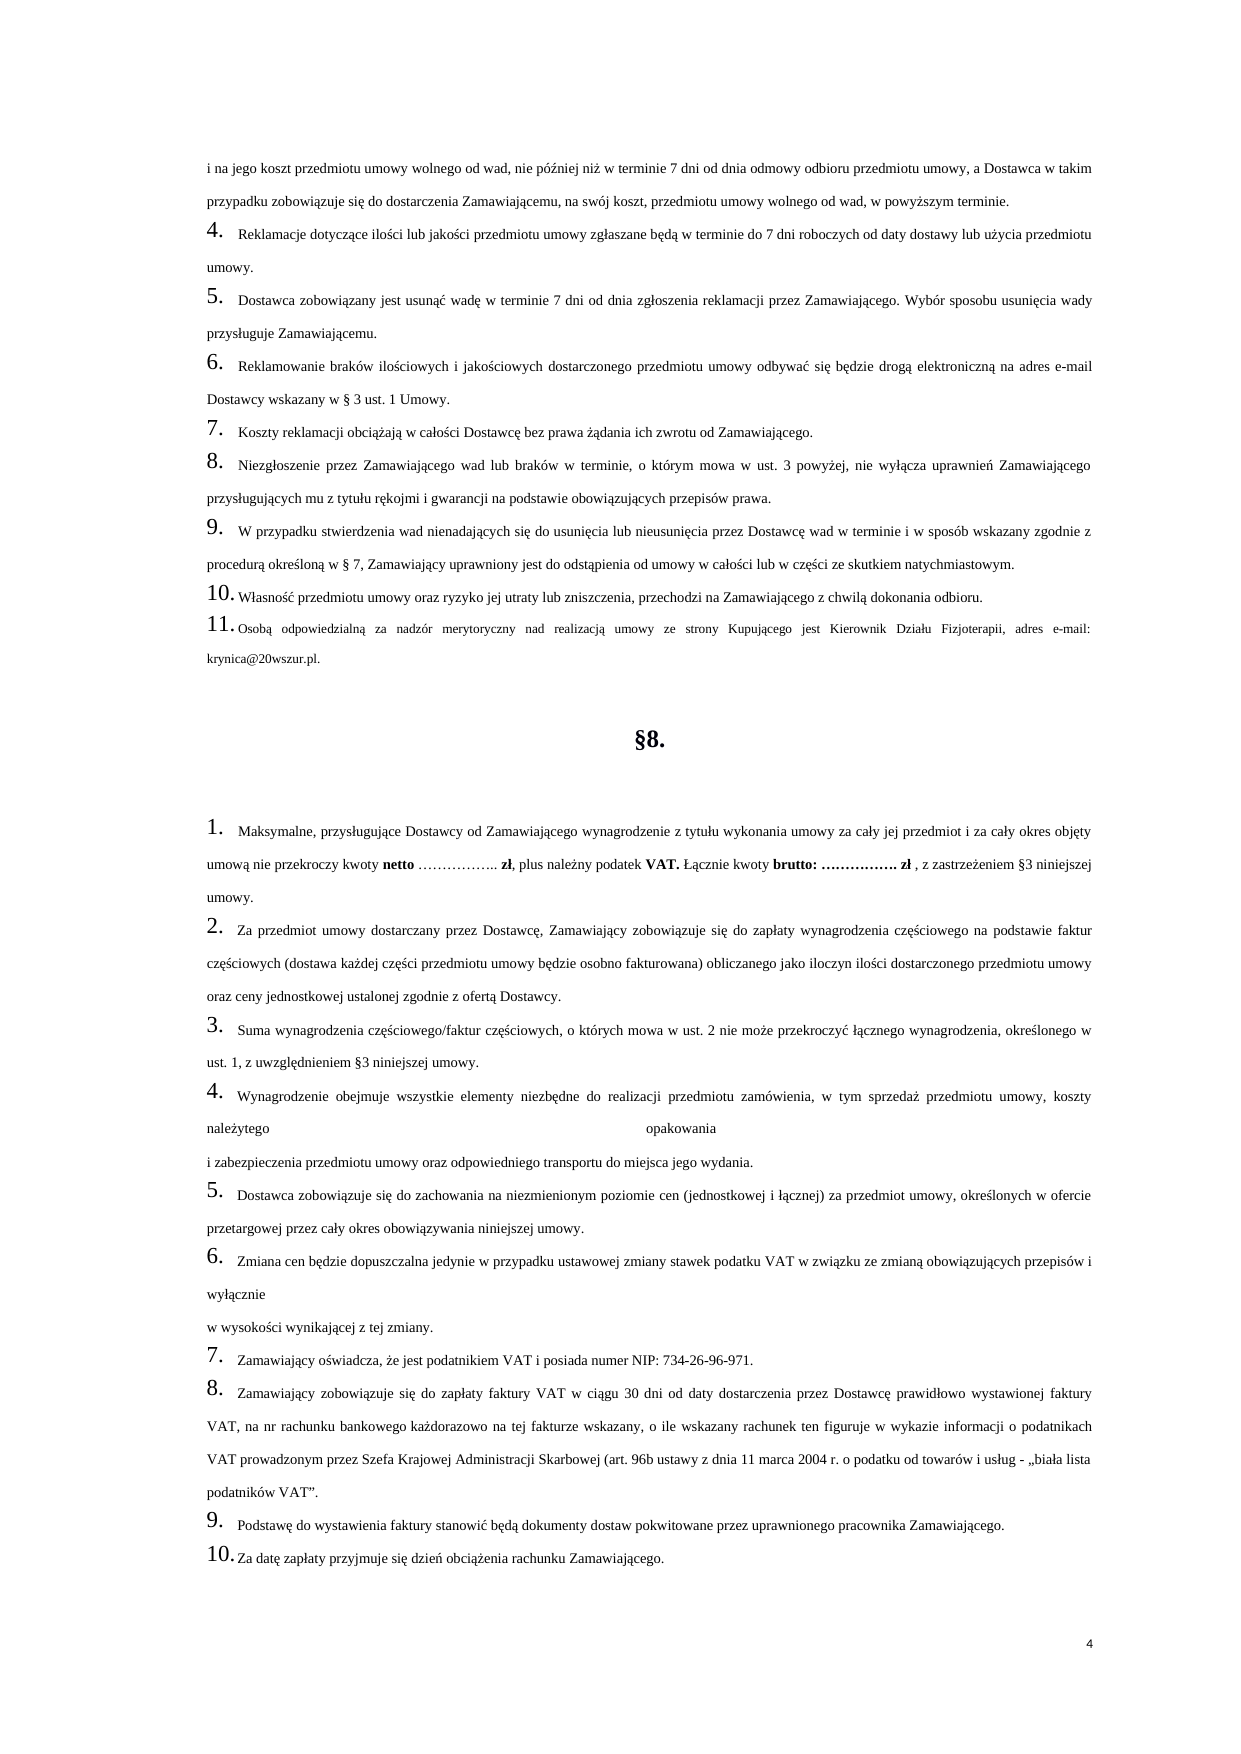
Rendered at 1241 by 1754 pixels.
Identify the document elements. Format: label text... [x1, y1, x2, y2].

list Dostawca zobowiązany jest usunąć wadę w terminie 7 dni od dnia zgłoszenia reklamacji przez Zamawiającego. Wybór sposobu usunięcia wady przysługuje Zamawiającemu. [206, 280, 1092, 342]
list Zamawiający zobowiązuje się do zapłaty faktury VAT w ciągu 30 dni od daty dostarczenia przez Dostawcę prawidłowo wystawionej faktury VAT, na nr rachunku bankowego każdorazowo na tej fakturze wskazany, o ile wskazany rachunek ten figuruje w wykazie informacji o podatnikach VAT prowadzonym przez Szefa Krajowej Administracji Skarbowej (art. 96b ustawy z dnia 11 marca 2004 r. o podatku od towarów i usług - „biała lista podatników VAT”. [206, 1372, 1092, 1500]
list Reklamowanie braków ilościowych i jakościowych dostarczonego przedmiotu umowy odbywać się będzie drogą elektroniczną na adres e-mail Dostawcy wskazany w § 3 ust. 1 Umowy. [206, 346, 1092, 408]
list Wynagrodzenie obejmuje wszystkie elementy niezbędne do realizacji przedmiotu zamówienia, w tym sprzedaż przedmiotu umowy, koszty należytego opakowania i zabezpieczenia przedmiotu umowy oraz odpowiedniego transportu do miejsca jego wydania. [206, 1075, 1092, 1170]
text §8. [206, 724, 1092, 753]
list Osobą odpowiedzialną za nadzór merytoryczny nad realizacją umowy ze strony Kupującego jest Kierownik Działu Fizjoterapii, adres e-mail: krynica@20wszur.pl. [206, 610, 1092, 667]
list Podstawę do wystawienia faktury stanowić będą dokumenty dostaw pokwitowane przez uprawnionego pracownika Zamawiającego. [206, 1504, 1092, 1533]
list Niezgłoszenie przez Zamawiającego wad lub braków w terminie, o którym mowa w ust. 3 powyżej, nie wyłącza uprawnień Zamawiającego przysługujących mu z tytułu rękojmi i gwarancji na podstawie obowiązujących przepisów prawa. [206, 445, 1092, 507]
list Za datę zapłaty przyjmuje się dzień obciążenia rachunku Zamawiającego. [206, 1538, 1092, 1566]
list Za przedmiot umowy dostarczany przez Dostawcę, Zamawiający zobowiązuje się do zapłaty wynagrodzenia częściowego na podstawie faktur częściowych (dostawa każdej części przedmiotu umowy będzie osobno fakturowana) obliczanego jako iloczyn ilości dostarczonego przedmiotu umowy oraz ceny jednostkowej ustalonej zgodnie z ofertą Dostawcy. [206, 910, 1092, 1005]
list Własność przedmiotu umowy oraz ryzyko jej utraty lub zniszczenia, przechodzi na Zamawiającego z chwilą dokonania odbioru. [206, 577, 1092, 606]
list W przypadku stwierdzenia wad nienadających się do usunięcia lub nieusunięcia przez Dostawcę wad w terminie i w sposób wskazany zgodnie z procedurą określoną w § 7, Zamawiający uprawniony jest do odstąpienia od umowy w całości lub w części ze skutkiem natychmiastowym. [206, 511, 1092, 573]
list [206, 148, 1092, 209]
list Dostawca zobowiązuje się do zachowania na niezmienionym poziomie cen (jednostkowej i łącznej) za przedmiot umowy, określonych w ofercie przetargowej przez cały okres obowiązywania niniejszej umowy. [206, 1174, 1092, 1236]
list Zamawiający oświadcza, że jest podatnikiem VAT i posiada numer NIP: 734-26-96-971. [206, 1339, 1092, 1368]
list Reklamacje dotyczące ilości lub jakości przedmiotu umowy zgłaszane będą w terminie do 7 dni roboczych od daty dostawy lub użycia przedmiotu umowy. [206, 214, 1092, 276]
list Suma wynagrodzenia częściowego/faktur częściowych, o których mowa w ust. 2 nie może przekroczyć łącznego wynagrodzenia, określonego w ust. 1, z uwzględnieniem §3 niniejszej umowy. [206, 1009, 1092, 1071]
list Zmiana cen będzie dopuszczalna jedynie w przypadku ustawowej zmiany stawek podatku VAT w związku ze zmianą obowiązujących przepisów i wyłącznie w wysokości wynikającej z tej zmiany. [206, 1240, 1092, 1335]
list Koszty reklamacji obciążają w całości Dostawcę bez prawa żądania ich zwrotu od Zamawiającego. [206, 412, 1092, 441]
list Maksymalne, przysługujące Dostawcy od Zamawiającego wynagrodzenie z tytułu wykonania umowy za cały jej przedmiot i za cały okres objęty umową nie przekroczy kwoty netto …………….. zł, plus należny podatek VAT. Łącznie kwoty brutto: ……………. zł , z zastrzeżeniem §3 niniejszej umowy. [206, 811, 1092, 906]
